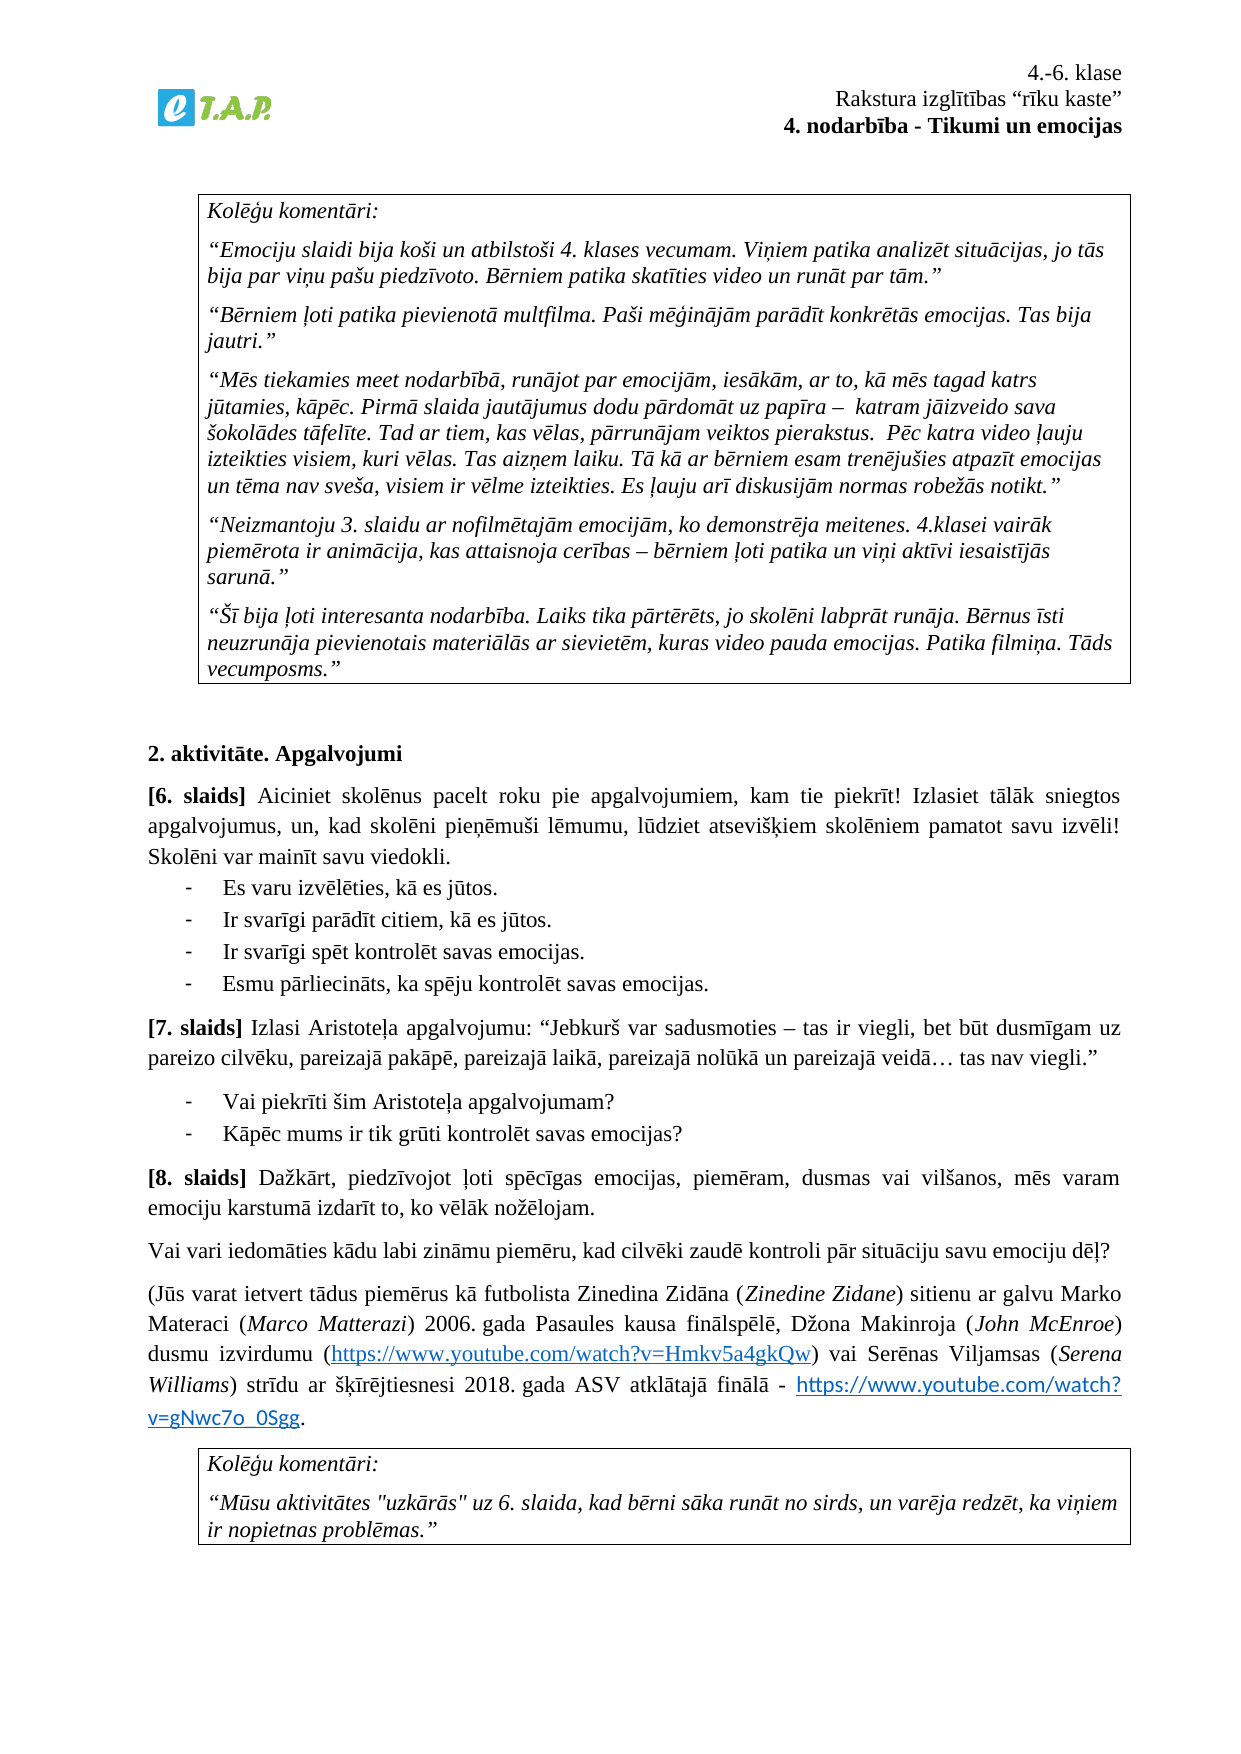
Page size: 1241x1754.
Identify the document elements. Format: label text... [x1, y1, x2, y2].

text (Jūs varat ietvert tādus piemērus kā futbolista Zinedina Zidāna (Zinedine Zidane) sitienu ar galvu Marko Materaci (Marco Matterazi) 2006. gada Pasaules kausa finālspēlē, Džona Makinroja (John McEnroe) dusmu izvirdumu (https://www.youtube.com/watch?v=Hmkv5a4gkQw) vai Serēnas Viljamsas (Serena Williams) strīdu ar šķīrējtiesnesi 2018. gada ASV atklātajā finālā - https://www.youtube.com/watch?v=gNwc7o_0Sgg. [148, 1279, 1122, 1431]
list Ir svarīgi spēt kontrolēt savas emocijas. [185, 937, 1122, 965]
text Kolēģu komentāri: [199, 1449, 1130, 1477]
text “Emociju slaidi bija koši un atbilstoši 4. klases vecumam. Viņiem patika analizēt situācijas, jo tās bija par viņu pašu piedzīvoto. Bērniem patika skatīties video un runāt par tām.” [199, 233, 1130, 289]
text “Mēs tiekamies meet nodarbībā, runājot par emocijām, iesākām, ar to, kā mēs tagad katrs jūtamies, kāpēc. Pirmā slaida jautājumus dodu pārdomāt uz papīra – katram jāizveido sava šokolādes tāfelīte. Tad ar tiem, kas vēlas, pārrunājam veiktos pierakstus. Pēc katra video ļauju izteikties visiem, kuri vēlas. Tas aizņem laiku. Tā kā ar bērniem esam trenējušies atpazīt emocijas un tēma nav sveša, visiem ir vēlme izteikties. Es ļauju arī diskusijām normas robežās notikt.” [199, 363, 1130, 498]
list Esmu pārliecināts, ka spēju kontrolēt savas emocijas. [185, 969, 1122, 997]
list Vai piekrīti šim Aristoteļa apgalvojumam? [185, 1087, 1122, 1115]
list Kāpēc mums ir tik grūti kontrolēt savas emocijas? [185, 1119, 1122, 1147]
text Kolēģu komentāri: [199, 195, 1130, 223]
list Es varu izvēlēties, kā es jūtos. [185, 873, 1122, 901]
text “Bērniem ļoti patika pievienotā multfilma. Paši mēģinājām parādīt konkrētās emocijas. Tas bija jautri.” [199, 298, 1130, 354]
picture [147, 79, 279, 135]
text 2. aktivitāte. Apgalvojumi [148, 739, 1122, 766]
text “Mūsu aktivitātes "uzkārās" uz 6. slaida, kad bērni sāka runāt no sirds, un varēja redzēt, ka viņiem ir nopietnas problēmas.” [199, 1486, 1130, 1544]
text [6. slaids] Aiciniet skolēnus pacelt roku pie apgalvojumiem, kam tie piekrīt! Izlasiet tālāk sniegtos apgalvojumus, un, kad skolēni pieņēmuši lēmumu, lūdziet atsevišķiem skolēniem pamatot savu izvēli! Skolēni var mainīt savu viedokli. [148, 782, 1122, 869]
text “Neizmantoju 3. slaidu ar nofilmētajām emocijām, ko demonstrēja meitenes. 4.klasei vairāk piemērota ir animācija, kas attaisnoja cerības – bērniem ļoti patika un viņi aktīvi iesaistījās sarunā.” [199, 507, 1130, 590]
text “Šī bija ļoti interesanta nodarbība. Laiks tika pārtērēts, jo skolēni labprāt runāja. Bērnus īsti neuzrunāja pievienotais materiālās ar sievietēm, kuras video pauda emocijas. Patika filmiņa. Tāds vecumposms.” [199, 599, 1130, 683]
list Ir svarīgi parādīt citiem, kā es jūtos. [185, 905, 1122, 933]
text [7. slaids] Izlasi Aristoteļa apgalvojumu: “Jebkurš var sadusmoties – tas ir viegli, bet būt dusmīgam uz pareizo cilvēku, pareizajā pakāpē, pareizajā laikā, pareizajā nolūkā un pareizajā veidā… tas nav viegli.” [148, 1014, 1122, 1071]
text Vai vari iedomāties kādu labi zināmu piemēru, kad cilvēki zaudē kontroli pār situāciju savu emociju dēļ? [148, 1237, 1122, 1263]
text [8. slaids] Dažkārt, piedzīvojot ļoti spēcīgas emocijas, piemēram, dusmas vai vilšanos, mēs varam emociju karstumā izdarīt to, ko vēlāk nožēlojam. [148, 1164, 1122, 1221]
